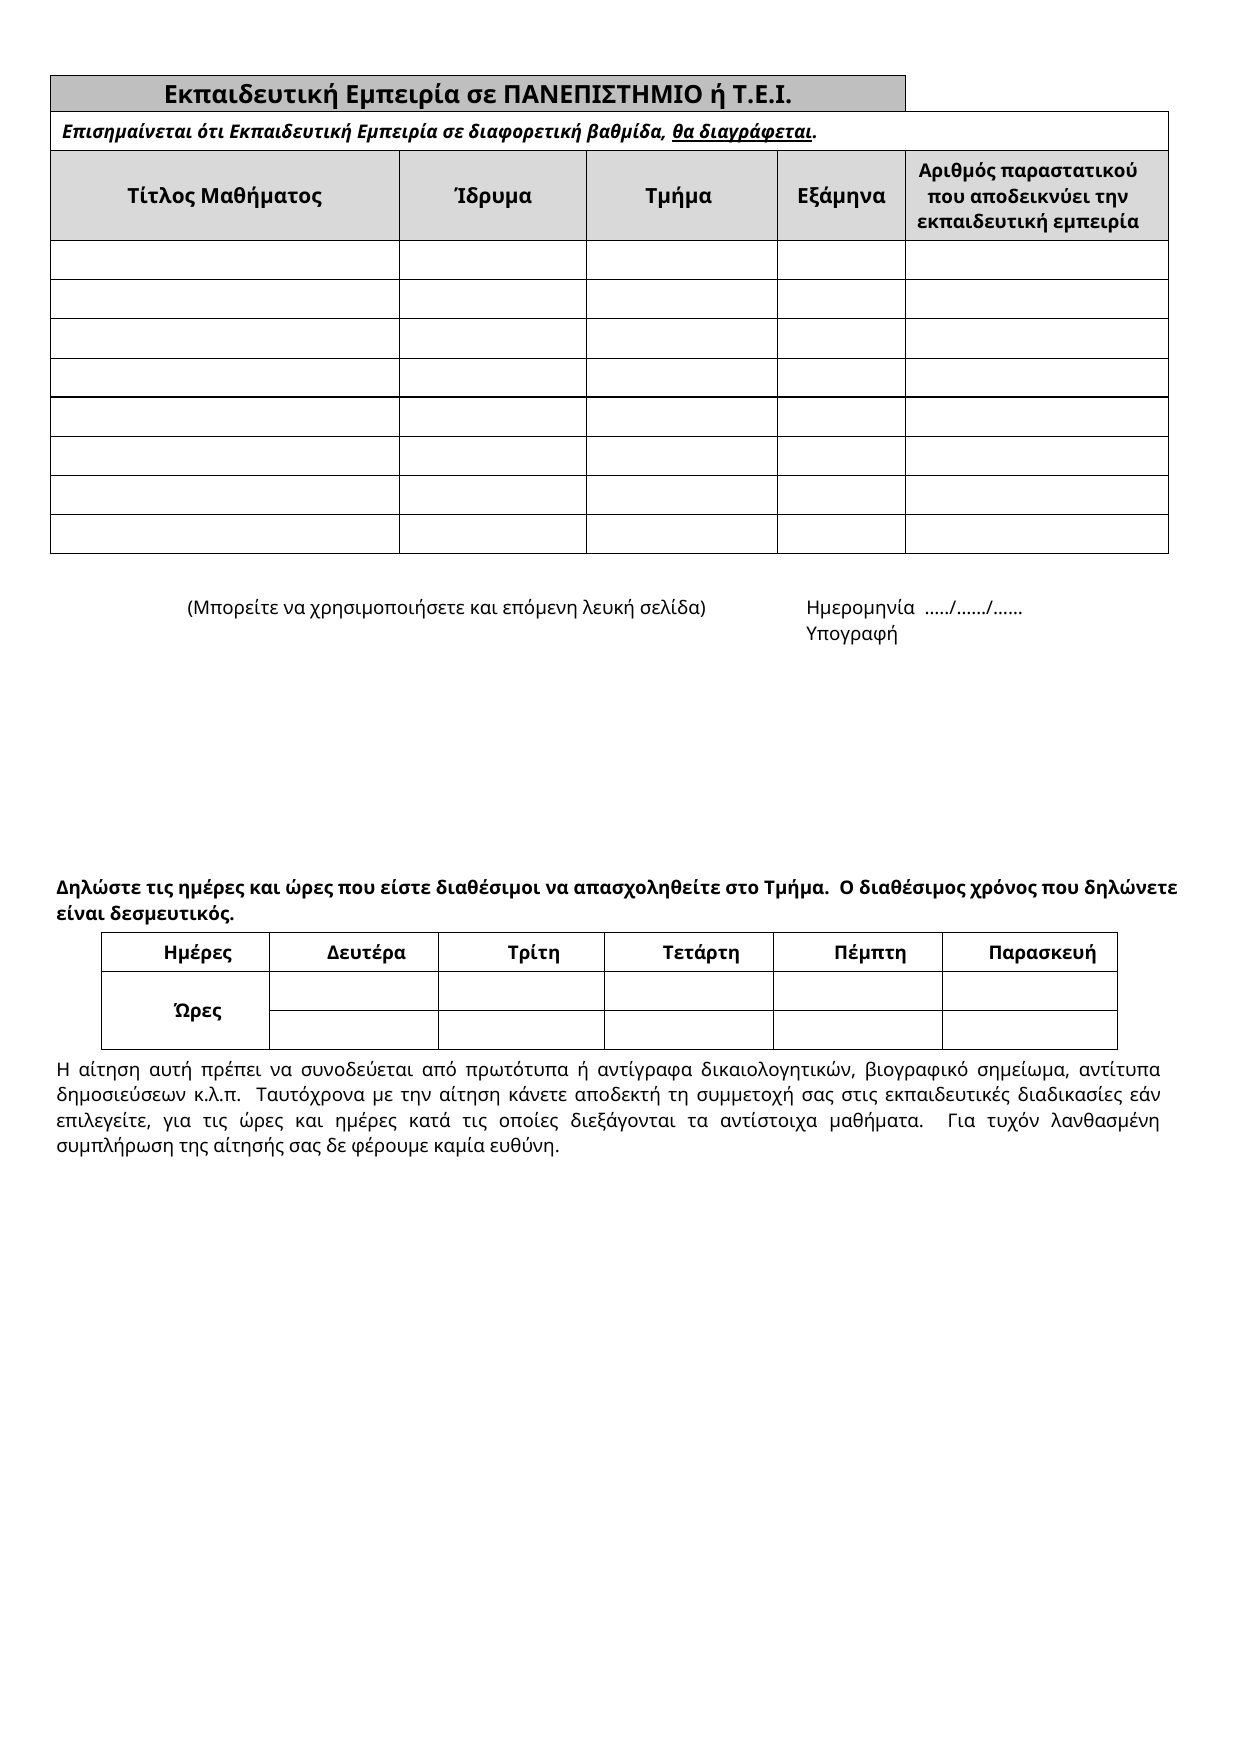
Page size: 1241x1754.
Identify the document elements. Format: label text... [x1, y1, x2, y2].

text Η αίτηση αυτή πρέπει να συνοδεύεται από πρωτότυπα ή αντίγραφα δικαιολογητικών, βιογραφικό σημείωμα, αντίτυπα δημοσιεύσεων κ.λ.π. Ταυτόχρονα με την αίτηση κάνετε αποδεκτή τη συμμετοχή σας στις εκπαιδευτικές διαδικασίες εάν επιλεγείτε, για τις ώρες και ημέρες κατά τις οποίες διεξάγονται τα αντίστοιχα μαθήματα. Για τυχόν λανθασμένη συμπλήρωση της αίτησής σας δε φέρουμε καμία ευθύνη. [56, 1056, 1162, 1158]
table_cell [400, 476, 586, 514]
table_header Ημέρες [102, 933, 269, 971]
table_cell [778, 280, 905, 318]
table_cell [587, 280, 777, 318]
table_header Δευτέρα [270, 933, 438, 971]
table_cell [270, 1011, 438, 1049]
table_cell [906, 398, 1168, 436]
table_header Πέμπτη [774, 933, 942, 971]
table_cell [587, 476, 777, 514]
table_cell [943, 1011, 1117, 1049]
table_cell Ώρες [102, 972, 269, 1049]
table_cell [439, 972, 604, 1010]
table_cell [906, 515, 1168, 553]
table_cell [587, 241, 777, 279]
table_cell [778, 319, 905, 357]
table_cell [587, 319, 777, 357]
table_cell [51, 319, 399, 357]
table_cell [51, 280, 399, 318]
table_cell [906, 280, 1168, 318]
table_cell [778, 241, 905, 279]
table_cell Αριθμός παραστατικού που αποδεικνύει την εκπαιδευτική εμπειρία [906, 151, 1168, 240]
table_cell [51, 476, 399, 514]
table_cell [906, 476, 1168, 514]
table_cell [587, 515, 777, 553]
table_cell [400, 437, 586, 474]
table_cell Τίτλος Μαθήματος [51, 151, 399, 240]
text (Μπορείτε να χρησιμοποιήσετε και επόμενη λευκή σελίδα) Ημερομηνία …../……/…… Υπογραφή [187, 595, 1206, 646]
table_cell [906, 359, 1168, 396]
table_cell [400, 319, 586, 357]
table_cell [270, 972, 438, 1010]
table_cell [51, 241, 399, 279]
table_cell [51, 437, 399, 474]
table_header Τρίτη [439, 933, 604, 971]
table_header Παρασκευή [943, 933, 1117, 971]
table_cell [778, 476, 905, 514]
table_cell [605, 972, 773, 1010]
table_header Τετάρτη [605, 933, 773, 971]
table_cell [778, 515, 905, 553]
table_cell [906, 437, 1168, 474]
table_cell [943, 972, 1117, 1010]
table_cell [587, 437, 777, 474]
table_cell Τμήμα [587, 151, 777, 240]
table_cell [400, 280, 586, 318]
table_cell [774, 972, 942, 1010]
table_cell [906, 241, 1168, 279]
table_cell Εξάμηνα [778, 151, 905, 240]
table_cell [778, 437, 905, 474]
table_cell [778, 359, 905, 396]
table_cell [906, 319, 1168, 357]
table_cell [774, 1011, 942, 1049]
table_cell [400, 359, 586, 396]
table_cell [587, 359, 777, 396]
text Δηλώστε τις ημέρες και ώρες που είστε διαθέσιμοι να απασχοληθείτε στο Τμήμα. Ο διαθέσιμος χρόνος που δηλώνετε είναι δεσμευτικός. [56, 874, 1206, 925]
table_cell [778, 398, 905, 436]
table_cell [605, 1011, 773, 1049]
table_cell [51, 359, 399, 396]
table_cell Επισημαίνεται ότι Εκπαιδευτική Εμπειρία σε διαφορετική βαθμίδα, θα διαγράφεται. [51, 112, 1168, 150]
table_cell [51, 398, 399, 436]
table_cell [51, 515, 399, 553]
table_cell Ίδρυμα [400, 151, 586, 240]
table_cell [400, 398, 586, 436]
table_cell [587, 398, 777, 436]
table_cell [400, 515, 586, 553]
table_cell [439, 1011, 604, 1049]
table_header Εκπαιδευτική Εμπειρία σε ΠΑΝΕΠΙΣΤΗΜΙΟ ή Τ.Ε.Ι. [51, 76, 905, 111]
table_cell [400, 241, 586, 279]
